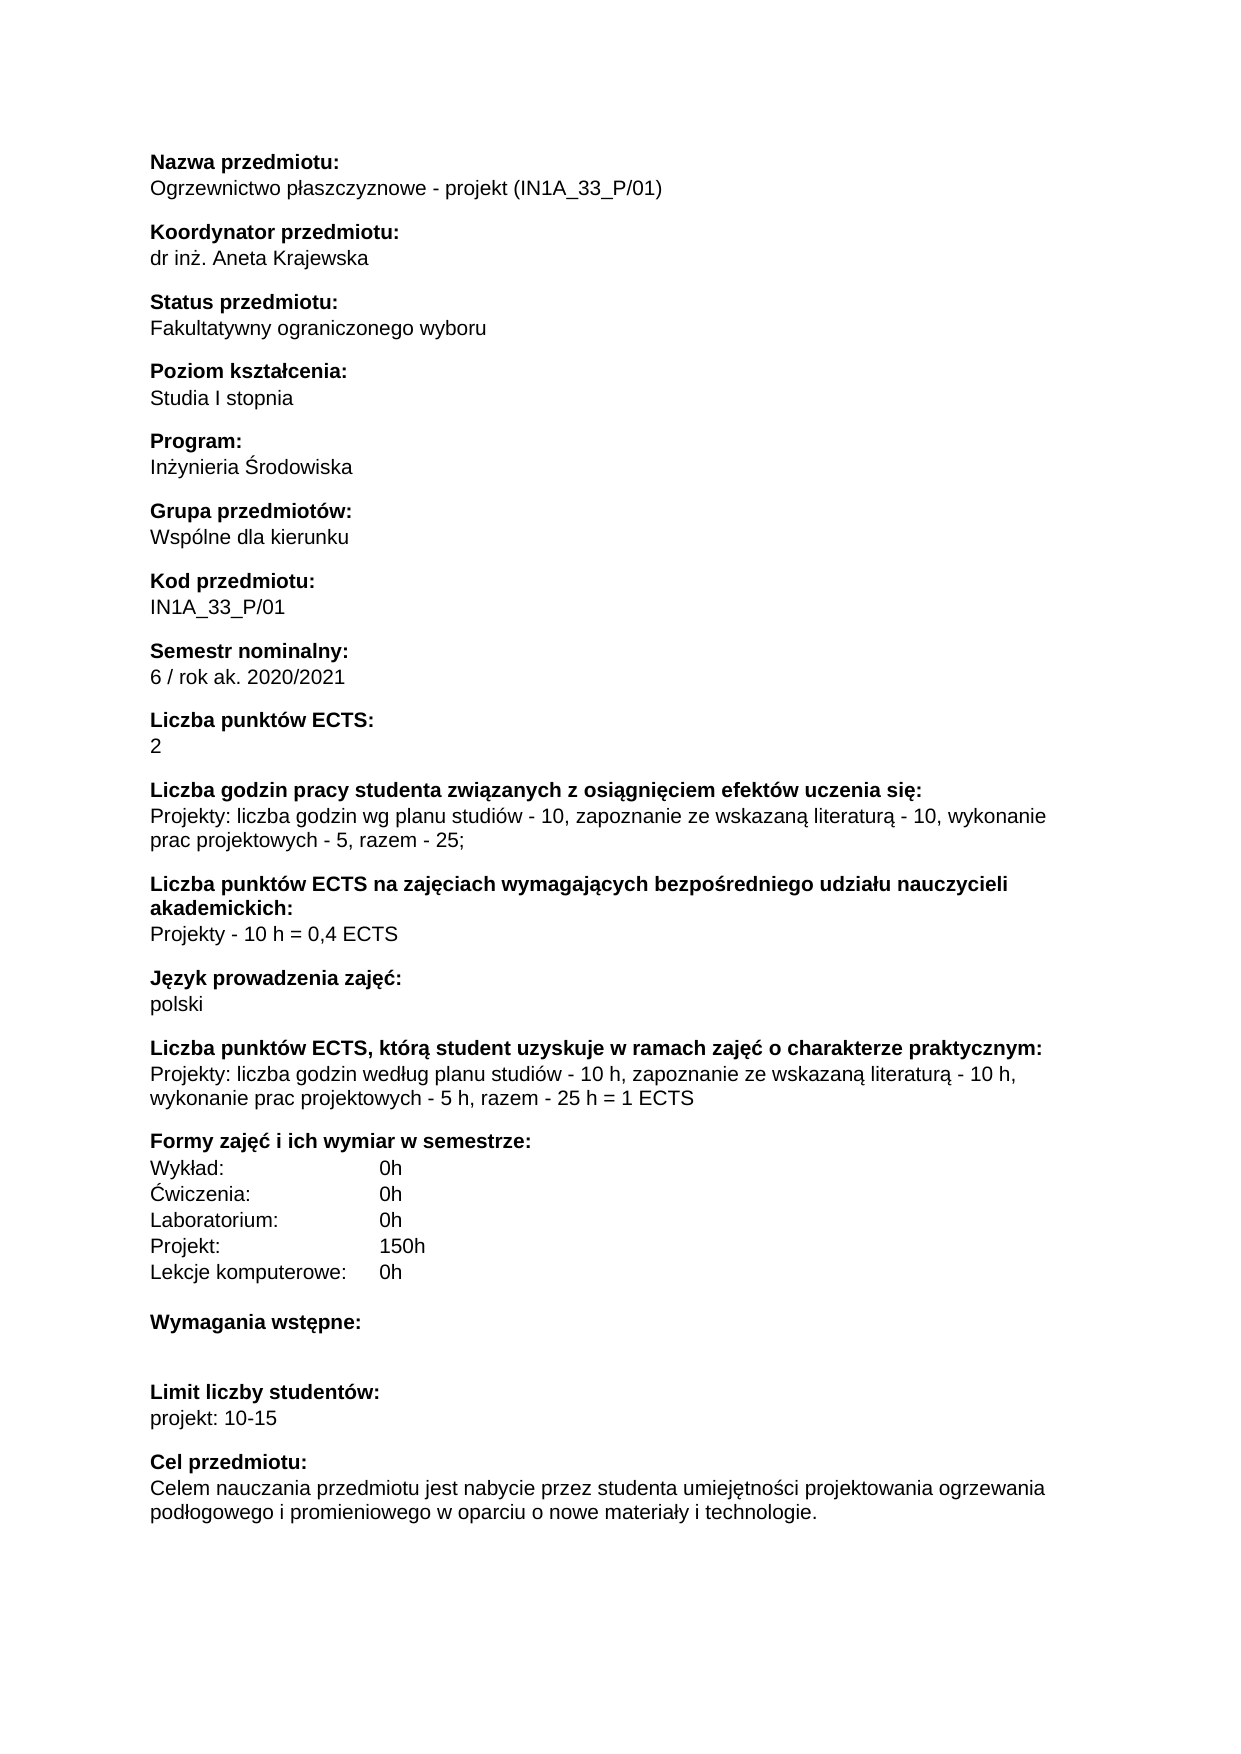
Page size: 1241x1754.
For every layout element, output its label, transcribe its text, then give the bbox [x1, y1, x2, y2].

text Grupa przedmiotów: [150, 499, 1090, 523]
text Nazwa przedmiotu: [150, 150, 1090, 174]
table_cell 150h [369, 1232, 597, 1258]
text 6 / rok ak. 2020/2021 [150, 664, 1090, 688]
table_cell Ćwiczenia: [140, 1182, 367, 1206]
text Liczba punktów ECTS na zajęciach wymagających bezpośredniego udziału nauczycieli akademickich: [150, 872, 1090, 920]
text Poziom kształcenia: [150, 359, 1090, 383]
text Limit liczby studentów: [150, 1380, 1090, 1404]
text Status przedmiotu: [150, 289, 1090, 313]
table_header 0h [369, 1156, 597, 1180]
text Formy zajęć i ich wymiar w semestrze: [150, 1129, 1090, 1153]
text Cel przedmiotu: [150, 1449, 1090, 1473]
text Semestr nominalny: [150, 638, 1090, 662]
text polski [150, 992, 1090, 1016]
text Projekty: liczba godzin wg planu studiów - 10, zapoznanie ze wskazaną literaturą - 10, wykonanie prac projektowych - 5, razem - 25; [150, 804, 1090, 852]
table_cell 0h [369, 1258, 597, 1284]
table_header Wykład: [140, 1156, 367, 1180]
text Projekty - 10 h = 0,4 ECTS [150, 922, 1090, 946]
text Wymagania wstępne: [150, 1310, 1090, 1334]
text Kod przedmiotu: [150, 569, 1090, 593]
text Liczba godzin pracy studenta związanych z osiągnięciem efektów uczenia się: [150, 778, 1090, 802]
text Studia I stopnia [150, 385, 1090, 409]
text 2 [150, 734, 1090, 758]
text Wspólne dla kierunku [150, 525, 1090, 549]
text Inżynieria Środowiska [150, 455, 1090, 479]
text dr inż. Aneta Krajewska [150, 246, 1090, 270]
text Projekty: liczba godzin według planu studiów - 10 h, zapoznanie ze wskazaną literaturą - 10 h, wykonanie prac projektowych - 5 h, razem - 25 h = 1 ECTS [150, 1061, 1090, 1109]
text Ogrzewnictwo płaszczyznowe - projekt (IN1A_33_P/01) [150, 176, 1090, 200]
text Liczba punktów ECTS: [150, 708, 1090, 732]
text Liczba punktów ECTS, którą student uzyskuje w ramach zajęć o charakterze praktycznym: [150, 1035, 1090, 1059]
table_cell Projekt: [140, 1234, 367, 1258]
table_cell Lekcje komputerowe: [140, 1260, 367, 1284]
text Program: [150, 429, 1090, 453]
text Język prowadzenia zajęć: [150, 966, 1090, 989]
table_cell Laboratorium: [140, 1208, 367, 1232]
text Fakultatywny ograniczonego wyboru [150, 316, 1090, 339]
table_cell 0h [369, 1206, 597, 1232]
text Koordynator przedmiotu: [150, 220, 1090, 244]
table_cell 0h [369, 1180, 597, 1206]
text Celem nauczania przedmiotu jest nabycie przez studenta umiejętności projektowania ogrzewania podłogowego i promieniowego w oparciu o nowe materiały i technologie. [150, 1476, 1090, 1523]
text IN1A_33_P/01 [150, 595, 1090, 619]
text projekt: 10-15 [150, 1406, 1090, 1430]
